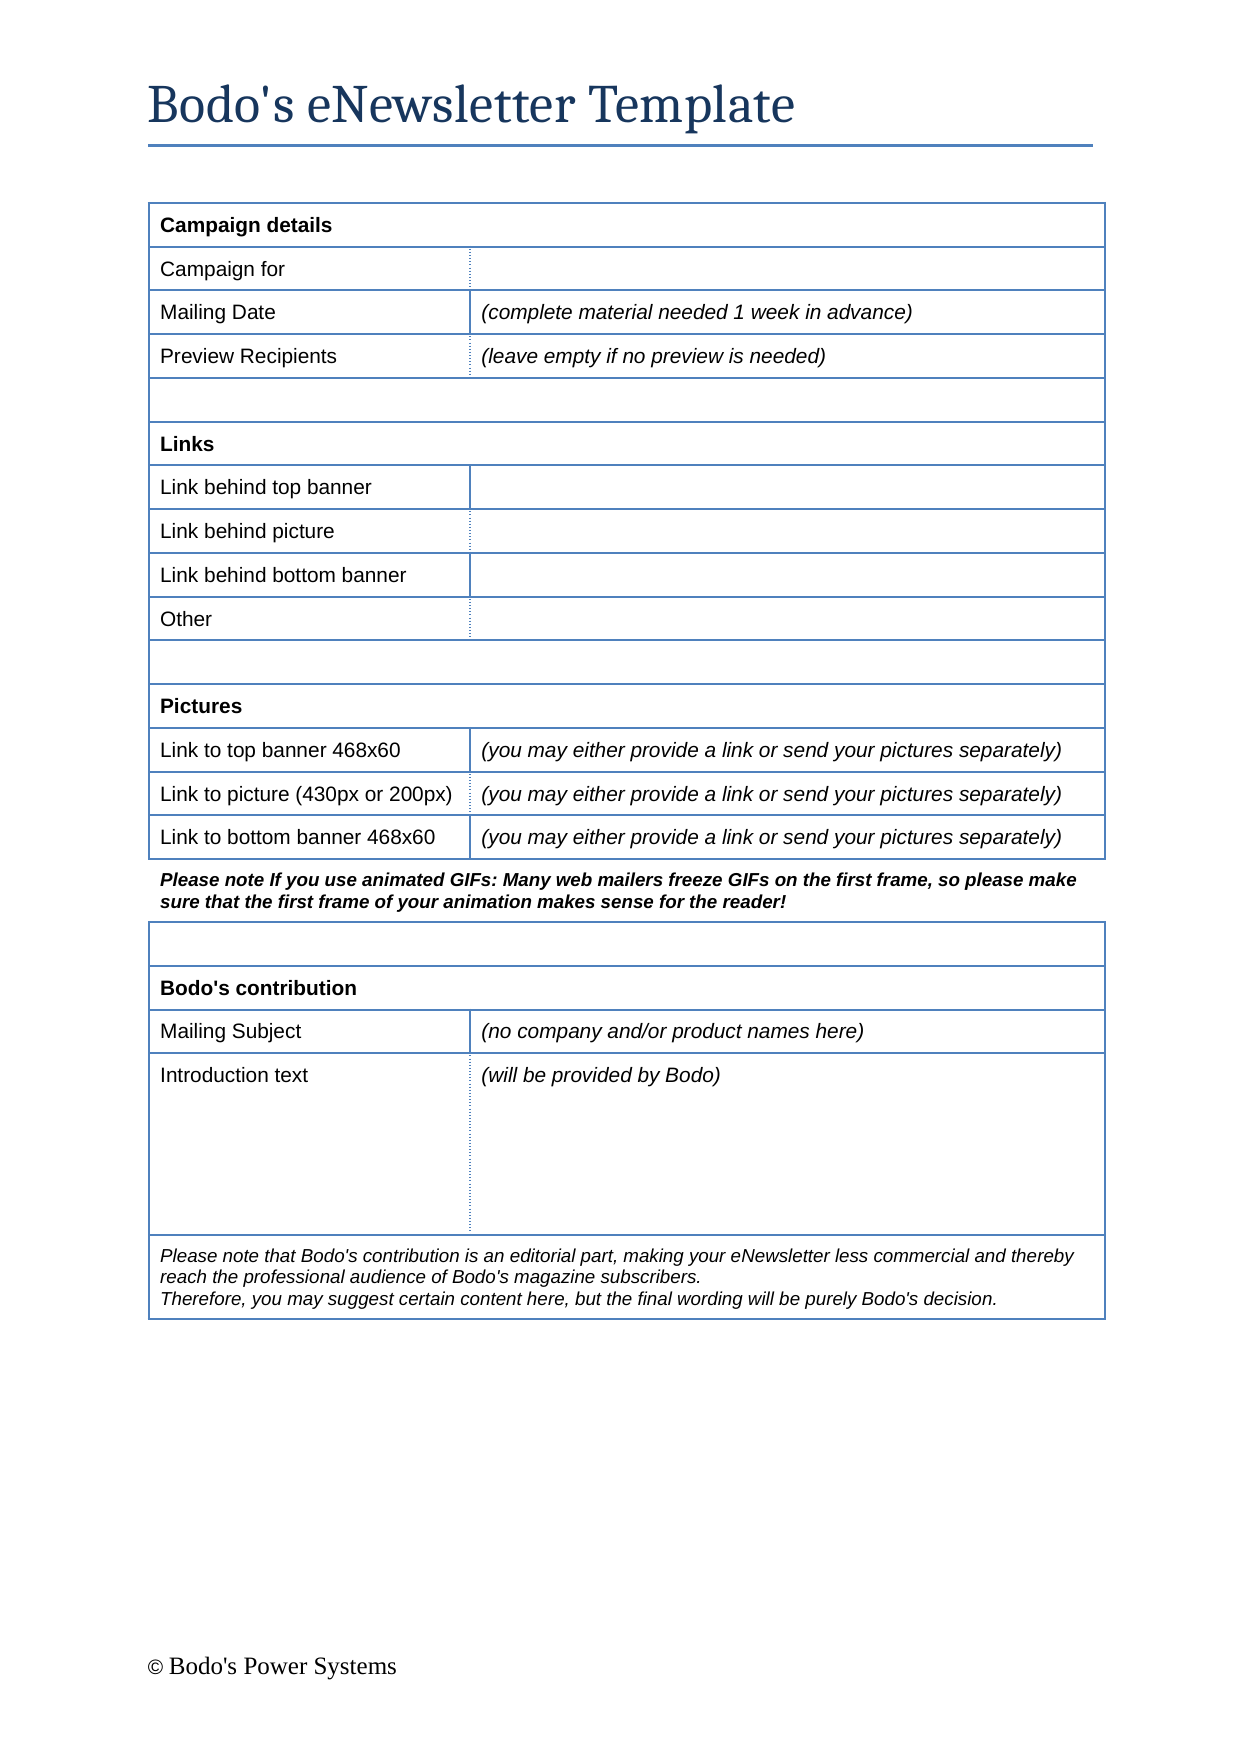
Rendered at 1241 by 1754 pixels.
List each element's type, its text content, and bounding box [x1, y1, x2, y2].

table_cell [470, 598, 1104, 639]
table_cell (leave empty if no preview is needed) [470, 335, 1104, 377]
table_cell (no company and/or product names here) [471, 1011, 1104, 1052]
table_cell Campaign for [150, 248, 470, 289]
table_cell (complete material needed 1 week in advance) [471, 291, 1104, 333]
table_cell [150, 923, 1104, 965]
table_cell Preview Recipients [150, 335, 470, 377]
table_cell [470, 248, 1104, 289]
table_cell Mailing Subject [150, 1011, 469, 1052]
table_cell Link behind top banner [150, 466, 469, 508]
table_cell Link behind picture [150, 510, 470, 552]
table_cell Link behind bottom banner [150, 554, 469, 596]
table_cell Please note that Bodo's contribution is an editorial part, making your eNewsletter less commercial and thereby reach the professional audience of Bodo's magazine subscribers. Therefore, you may suggest certain content here, but the final wording will be purely Bodo's decision. [150, 1236, 1104, 1318]
table_cell (you may either provide a link or send your pictures separately) [471, 816, 1104, 858]
table_cell (will be provided by Bodo) [470, 1054, 1104, 1233]
table_cell Pictures [150, 685, 1104, 727]
table_cell Introduction text [150, 1054, 470, 1233]
table_cell Links [150, 423, 1104, 464]
table_cell [470, 510, 1104, 552]
table_cell Link to picture (430px or 200px) [150, 773, 470, 814]
table_cell [471, 554, 1104, 596]
table_cell Please note If you use animated GIFs: Many web mailers freeze GIFs on the first frame, so please make sure that the first frame of your animation makes sense for the reader! [149, 860, 1105, 921]
table_cell Mailing Date [150, 291, 469, 333]
table_cell (you may either provide a link or send your pictures separately) [471, 729, 1104, 771]
table_cell Link to bottom banner 468x60 [150, 816, 469, 858]
table_cell [150, 379, 1104, 421]
table_cell Other [150, 598, 470, 639]
table_cell Link to top banner 468x60 [150, 729, 469, 771]
table_cell [150, 641, 1104, 683]
table_cell [471, 466, 1104, 508]
table_cell Bodo's contribution [150, 967, 1104, 1008]
table_header Campaign details [150, 204, 1104, 246]
table_cell (you may either provide a link or send your pictures separately) [470, 773, 1104, 814]
